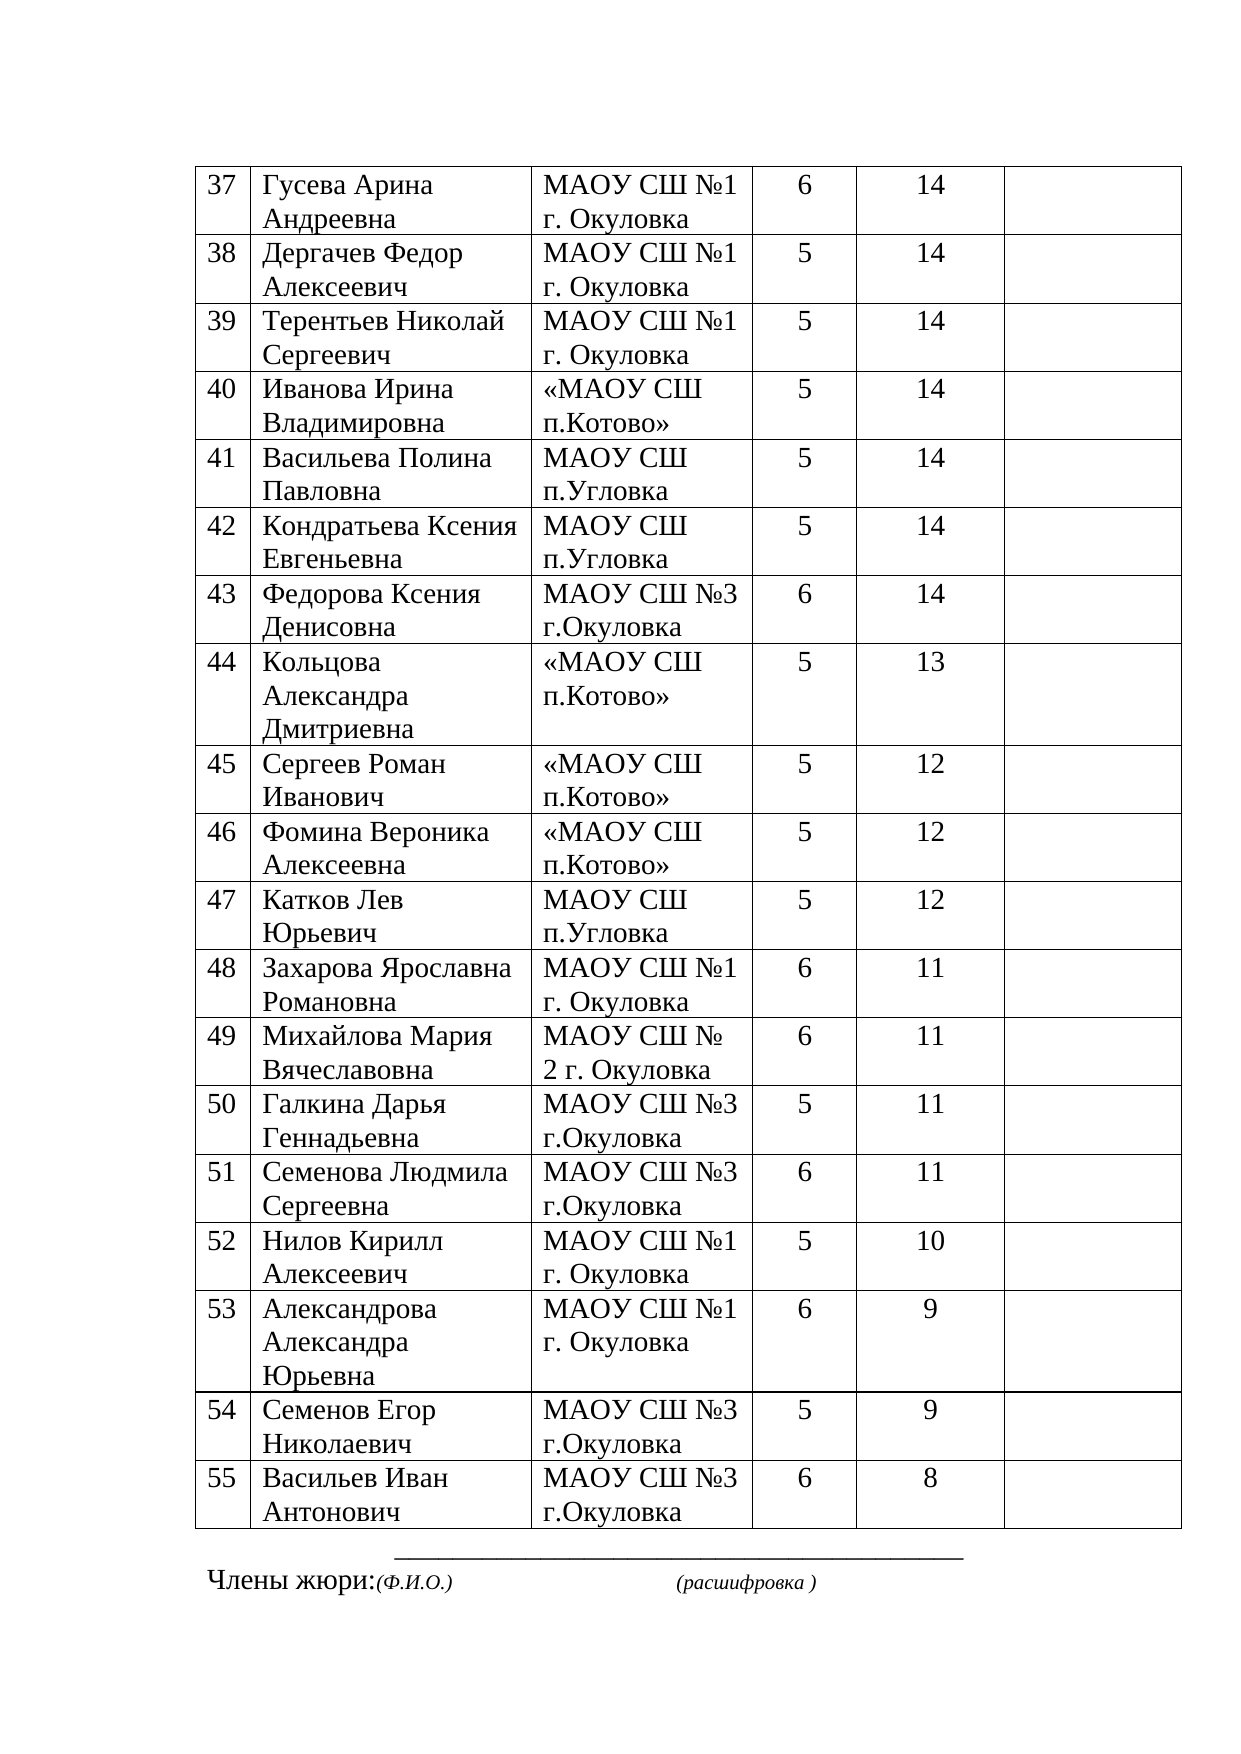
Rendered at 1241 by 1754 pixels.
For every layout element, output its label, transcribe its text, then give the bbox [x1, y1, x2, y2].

table_cell 44 [196, 644, 250, 745]
table_cell Кондратьева Ксения Евгеньевна [251, 508, 531, 575]
table_cell 5 [753, 644, 856, 745]
table_cell 14 [857, 440, 1004, 507]
table_cell 46 [196, 814, 250, 881]
table_cell МАОУ СШ №3 г.Окуловка [532, 1086, 752, 1153]
table_cell МАОУ СШ №1 г. Окуловка [532, 950, 752, 1017]
table_cell [1005, 1291, 1181, 1391]
text _______________________________________ [207, 1529, 1181, 1562]
table_cell 12 [857, 814, 1004, 881]
table_cell Сергеев Роман Иванович [251, 746, 531, 813]
table_cell 12 [857, 746, 1004, 813]
table_cell 11 [857, 1155, 1004, 1222]
table_cell 55 [196, 1461, 250, 1528]
table_cell 49 [196, 1018, 250, 1085]
table_cell 5 [753, 304, 856, 371]
table_cell [1005, 644, 1181, 745]
table_cell 40 [196, 372, 250, 439]
table_cell 54 [196, 1393, 250, 1459]
table_cell 37 [196, 167, 250, 234]
table_cell [1005, 1155, 1181, 1222]
table_cell МАОУ СШ №3 г.Окуловка [532, 576, 752, 643]
table_cell [1005, 1461, 1181, 1528]
table_cell 5 [753, 372, 856, 439]
table_cell 6 [753, 950, 856, 1017]
table_cell «МАОУ СШ п.Котово» [532, 814, 752, 881]
table_cell 5 [753, 440, 856, 507]
table_cell [1005, 814, 1181, 881]
table_cell Васильева Полина Павловна [251, 440, 531, 507]
table_cell 52 [196, 1223, 250, 1290]
table_cell [1005, 1018, 1181, 1085]
table_cell Михайлова Мария Вячеславовна [251, 1018, 531, 1085]
table_cell 38 [196, 235, 250, 302]
table_cell Захарова Ярославна Романовна [251, 950, 531, 1017]
table_cell Катков Лев Юрьевич [251, 882, 531, 949]
table_cell [1005, 1393, 1181, 1459]
table_cell 5 [753, 814, 856, 881]
table_cell МАОУ СШ №1 г. Окуловка [532, 235, 752, 302]
table_cell 5 [753, 1086, 856, 1153]
table_cell 45 [196, 746, 250, 813]
table_cell МАОУ СШ п.Угловка [532, 882, 752, 949]
table_cell [1005, 1223, 1181, 1290]
table_cell 50 [196, 1086, 250, 1153]
table_cell «МАОУ СШ п.Котово» [532, 644, 752, 745]
table_cell [1005, 235, 1181, 302]
table_cell 8 [857, 1461, 1004, 1528]
table_cell 9 [857, 1291, 1004, 1391]
table_cell Васильев Иван Антонович [251, 1461, 531, 1528]
table_cell МАОУ СШ №1 г. Окуловка [532, 167, 752, 234]
table_cell Дергачев Федор Алексеевич [251, 235, 531, 302]
table_cell МАОУ СШ №3 г.Окуловка [532, 1461, 752, 1528]
table_cell Федорова Ксения Денисовна [251, 576, 531, 643]
table_cell [1005, 1086, 1181, 1153]
table_cell 5 [753, 1393, 856, 1459]
table_cell Семенов Егор Николаевич [251, 1393, 531, 1459]
table_cell [1005, 576, 1181, 643]
table_cell «МАОУ СШ п.Котово» [532, 372, 752, 439]
table_cell 5 [753, 235, 856, 302]
table_cell 5 [753, 1223, 856, 1290]
table_cell [1005, 304, 1181, 371]
table_cell 14 [857, 304, 1004, 371]
table_cell МАОУ СШ №1 г. Окуловка [532, 304, 752, 371]
table_cell 48 [196, 950, 250, 1017]
table_cell [1005, 167, 1181, 234]
table_cell Александрова Александра Юрьевна [251, 1291, 531, 1391]
table_cell Фомина Вероника Алексеевна [251, 814, 531, 881]
table_cell 14 [857, 372, 1004, 439]
table_cell 6 [753, 576, 856, 643]
table_cell 47 [196, 882, 250, 949]
table_cell 41 [196, 440, 250, 507]
table_cell Галкина Дарья Геннадьевна [251, 1086, 531, 1153]
table_cell 9 [857, 1393, 1004, 1459]
table_cell [1005, 882, 1181, 949]
table_cell Семенова Людмила Сергеевна [251, 1155, 531, 1222]
table_cell 14 [857, 576, 1004, 643]
table_cell 5 [753, 882, 856, 949]
table_cell [1005, 508, 1181, 575]
table_cell МАОУ СШ п.Угловка [532, 508, 752, 575]
table_cell 43 [196, 576, 250, 643]
table_cell 11 [857, 1018, 1004, 1085]
table_cell 6 [753, 1461, 856, 1528]
table_cell 6 [753, 1018, 856, 1085]
table_cell 11 [857, 1086, 1004, 1153]
table_cell МАОУ СШ №1 г. Окуловка [532, 1291, 752, 1391]
table_cell 6 [753, 1291, 856, 1391]
table_cell [1005, 372, 1181, 439]
table_cell 5 [753, 746, 856, 813]
table_cell МАОУ СШ №1 г. Окуловка [532, 1223, 752, 1290]
table_cell МАОУ СШ № 2 г. Окуловка [532, 1018, 752, 1085]
table_cell 11 [857, 950, 1004, 1017]
table_cell 51 [196, 1155, 250, 1222]
table_cell Терентьев Николай Сергеевич [251, 304, 531, 371]
table_cell 12 [857, 882, 1004, 949]
table_cell 14 [857, 235, 1004, 302]
table_cell 6 [753, 167, 856, 234]
table_cell 14 [857, 167, 1004, 234]
table_cell 39 [196, 304, 250, 371]
table_cell МАОУ СШ №3 г.Окуловка [532, 1155, 752, 1222]
table_cell МАОУ СШ №3 г.Окуловка [532, 1393, 752, 1459]
table_cell Гусева Арина Андреевна [251, 167, 531, 234]
table_cell 5 [753, 508, 856, 575]
table_cell «МАОУ СШ п.Котово» [532, 746, 752, 813]
table_cell Кольцова Александра Дмитриевна [251, 644, 531, 745]
table_cell Иванова Ирина Владимировна [251, 372, 531, 439]
table_cell 53 [196, 1291, 250, 1391]
table_cell МАОУ СШ п.Угловка [532, 440, 752, 507]
table_cell [1005, 440, 1181, 507]
table_cell 10 [857, 1223, 1004, 1290]
table_cell [1005, 746, 1181, 813]
table_cell 42 [196, 508, 250, 575]
table_cell 14 [857, 508, 1004, 575]
table_cell 6 [753, 1155, 856, 1222]
table_cell [1005, 950, 1181, 1017]
table_cell Нилов Кирилл Алексеевич [251, 1223, 531, 1290]
text Члены жюри:(Ф.И.О.) (расшифровка ) [207, 1562, 1181, 1596]
table_cell 13 [857, 644, 1004, 745]
